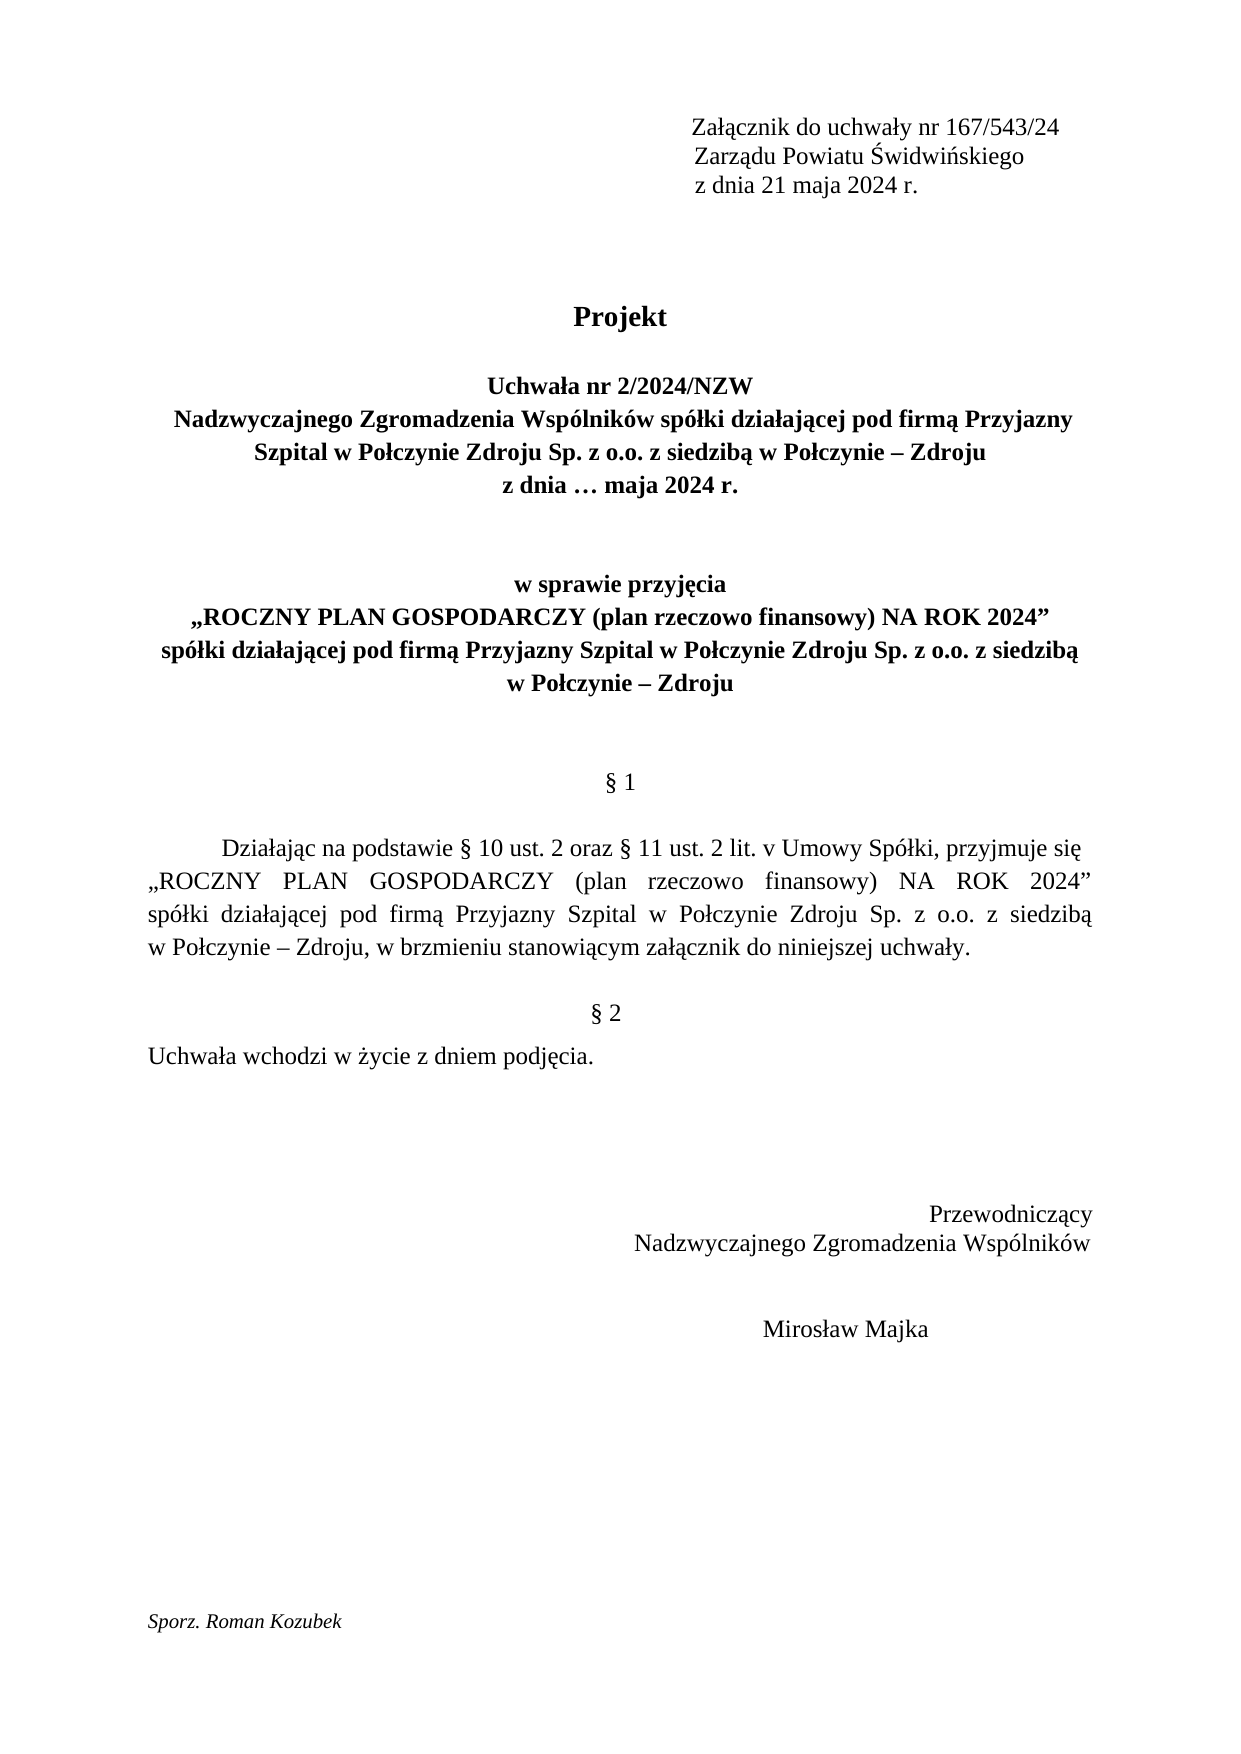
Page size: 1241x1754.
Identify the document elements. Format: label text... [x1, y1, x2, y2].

text Projekt [148, 299, 1093, 332]
text Przewodniczący Nadzwyczajnego Zgromadzenia Wspólników [148, 1199, 1093, 1257]
text Uchwała wchodzi w życie z dniem podjęcia. [148, 1041, 1015, 1070]
text spółki działającej pod firmą Przyjazny Szpital w Połczynie Zdroju Sp. z o.o. z siedzibą w Połczynie – Zdroju [148, 635, 1093, 697]
text Nadzwyczajnego Zgromadzenia Wspólników spółki działającej pod firmą Przyjazny Szpital w Połczynie Zdroju Sp. z o.o. z siedzibą w Połczynie – Zdroju z dnia … maja 2024 r. [148, 404, 1093, 499]
text Załącznik do uchwały nr 167/543/24 Zarządu Powiatu Świdwińskiego z dnia 21 maja 2024 r. [148, 112, 1093, 199]
text w sprawie przyjęcia [148, 569, 1093, 598]
text „ROCZNY PLAN GOSPODARCZY (plan rzeczowo finansowy) NA ROK 2024” spółki działającej pod firmą Przyjazny Szpital w Połczynie Zdroju Sp. z o.o. z siedzibą w Połczynie – Zdroju, w brzmieniu stanowiącym załącznik do niniejszej uchwały. [148, 866, 1093, 961]
text „ROCZNY PLAN GOSPODARCZY (plan rzeczowo finansowy) NA ROK 2024” [148, 602, 1093, 631]
text § 2 [516, 998, 1015, 1027]
text Działając na podstawie § 10 ust. 2 oraz § 11 ust. 2 lit. v Umowy Spółki, przyjmuje się [148, 833, 1093, 862]
text Uchwała nr 2/2024/NZW [148, 371, 1093, 399]
text Mirosław Majka [148, 1314, 1093, 1343]
text Sporz. Roman Kozubek [148, 1609, 1034, 1633]
text § 1 [148, 767, 1093, 796]
